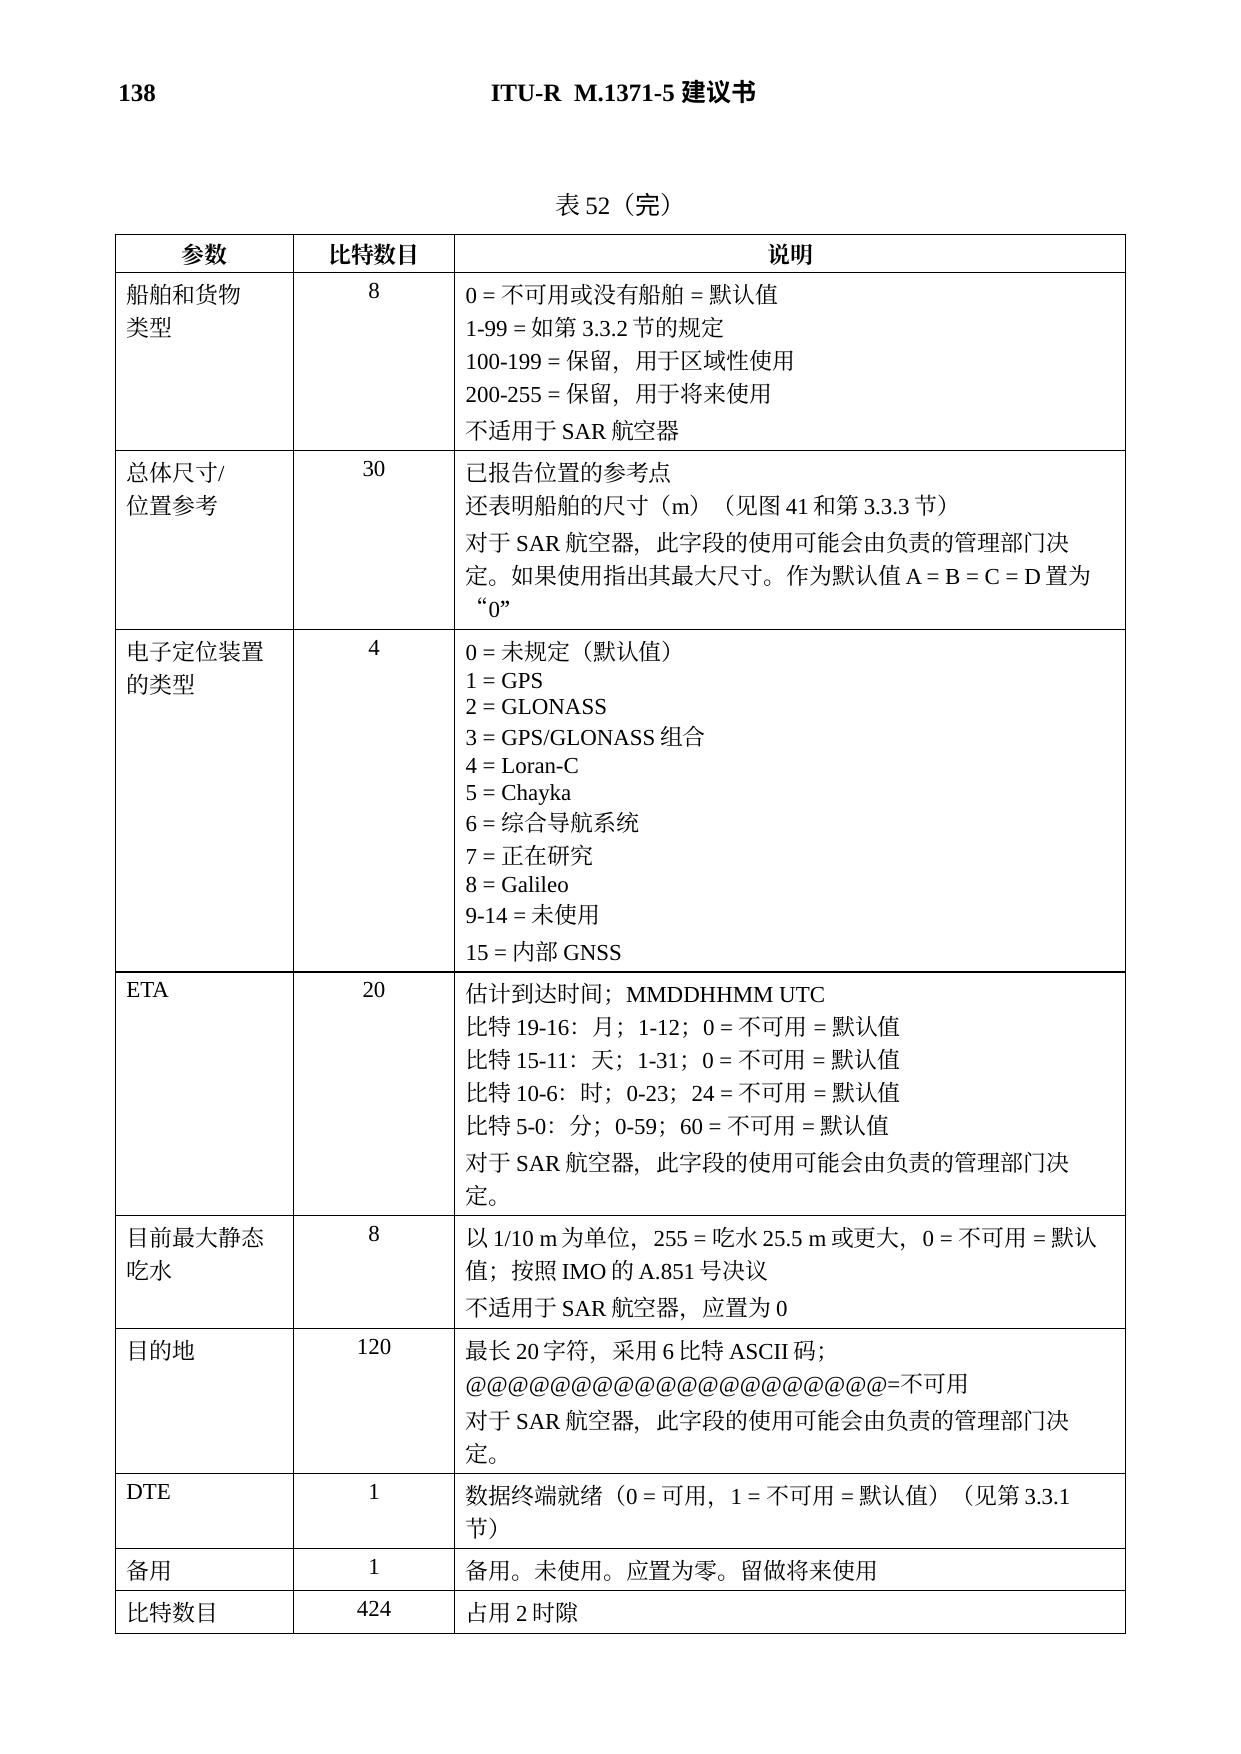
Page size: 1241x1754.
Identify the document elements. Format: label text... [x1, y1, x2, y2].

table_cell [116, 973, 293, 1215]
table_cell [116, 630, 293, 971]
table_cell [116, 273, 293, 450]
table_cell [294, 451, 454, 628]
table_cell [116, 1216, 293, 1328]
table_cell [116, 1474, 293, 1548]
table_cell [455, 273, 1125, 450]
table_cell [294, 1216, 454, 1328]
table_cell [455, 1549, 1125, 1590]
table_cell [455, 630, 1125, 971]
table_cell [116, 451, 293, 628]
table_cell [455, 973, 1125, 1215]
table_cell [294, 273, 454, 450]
text 表52（完） [118, 185, 1122, 221]
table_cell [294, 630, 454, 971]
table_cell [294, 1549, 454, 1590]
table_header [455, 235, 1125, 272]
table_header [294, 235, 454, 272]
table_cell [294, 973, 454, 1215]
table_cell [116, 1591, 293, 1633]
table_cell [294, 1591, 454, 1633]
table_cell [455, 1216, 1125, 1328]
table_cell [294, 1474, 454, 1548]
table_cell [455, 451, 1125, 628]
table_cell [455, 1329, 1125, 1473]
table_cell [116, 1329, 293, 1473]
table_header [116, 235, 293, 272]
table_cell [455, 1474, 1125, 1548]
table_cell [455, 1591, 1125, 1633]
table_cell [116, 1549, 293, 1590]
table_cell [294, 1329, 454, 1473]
